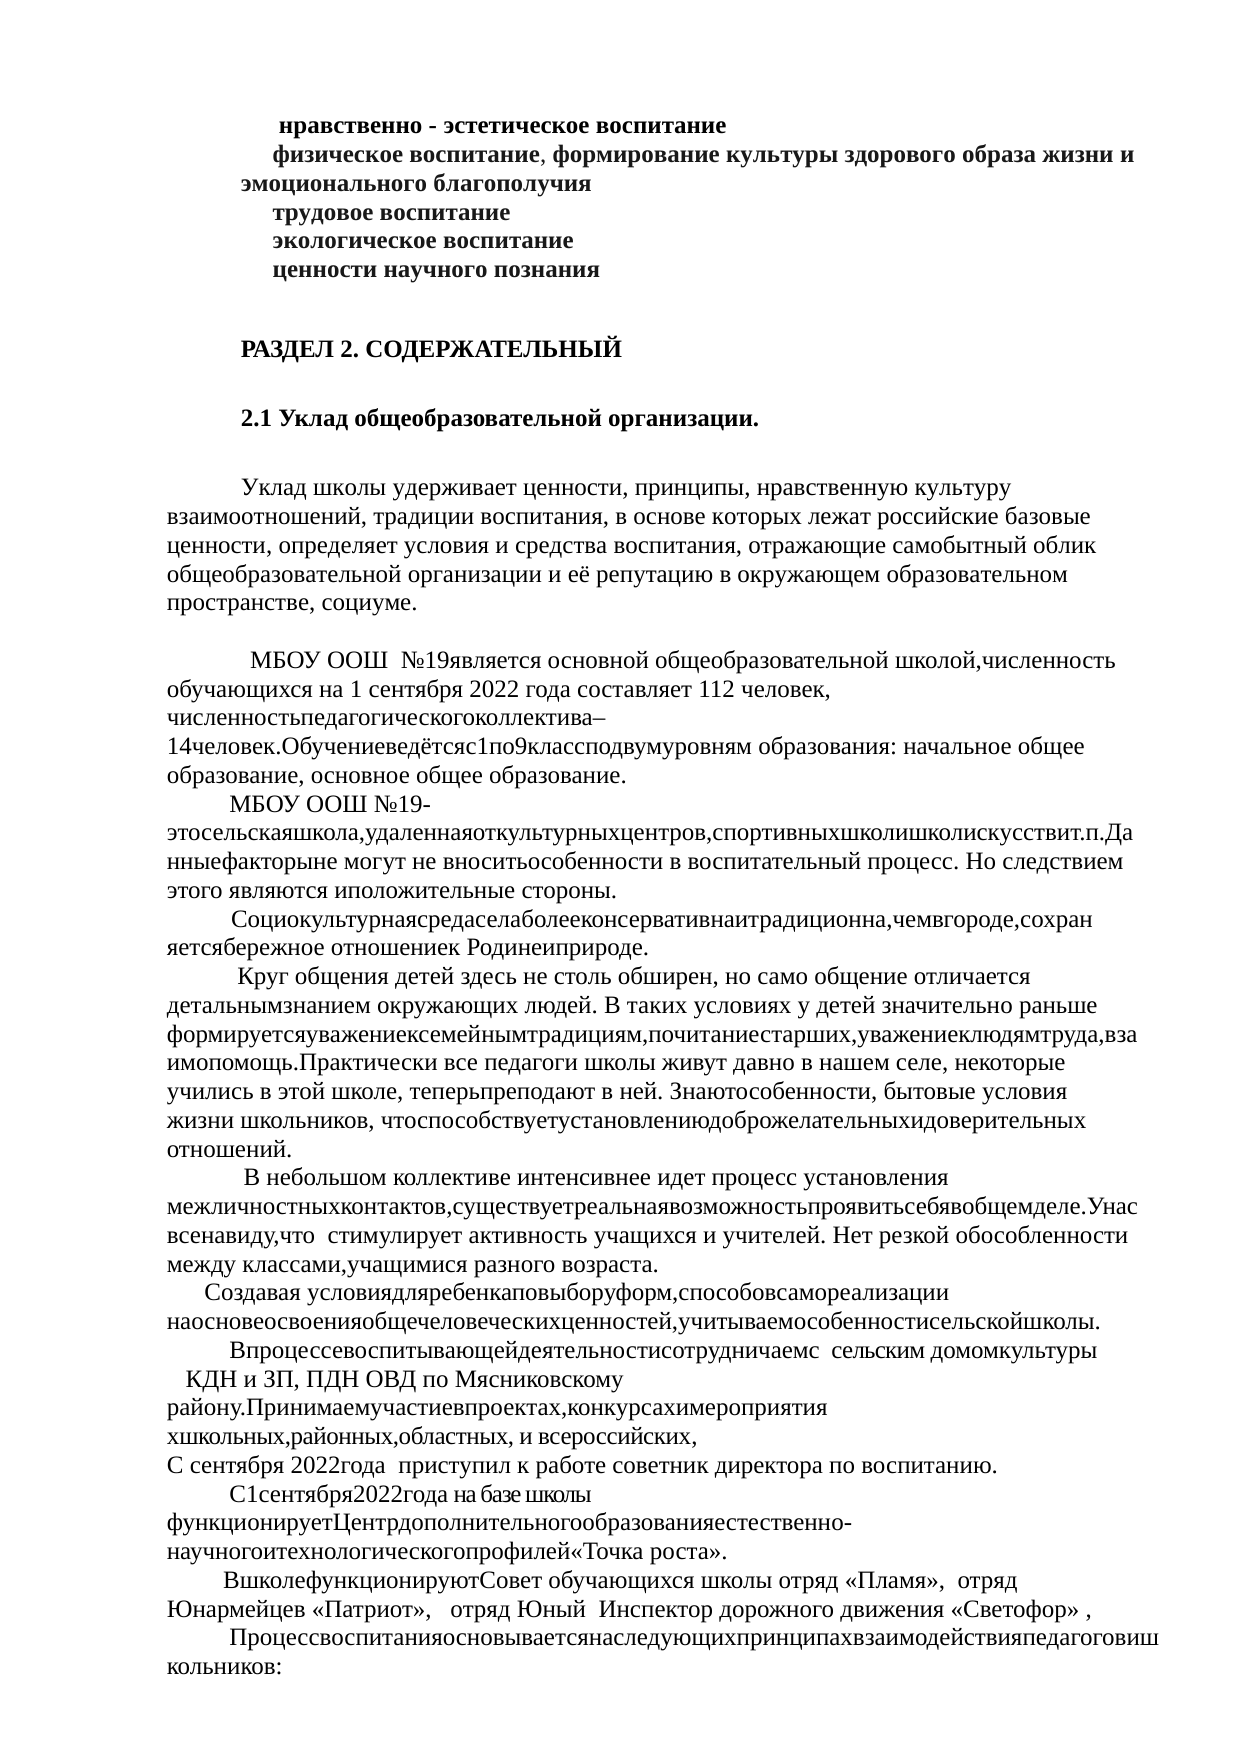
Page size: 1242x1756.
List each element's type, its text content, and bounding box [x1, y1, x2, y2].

text МБОУ ООШ №19является основной общеобразовательной школой,численность обучающихся на 1 сентября 2022 года составляет 112 человек, численностьпедагогическогоколлектива–14человек.Обучениеведётсяс1по9классподвумуровням образования: начальное общее образование, основное общее образование. [167, 645, 1164, 789]
text  нравственно - эстетическое воспитание [241, 110, 1164, 139]
text Уклад школы удерживает ценности, принципы, нравственную культуру взаимоотношений, традиции воспитания, в основе которых лежат российские базовые ценности, определяет условия и средства воспитания, отражающие самобытный облик общеобразовательной организации и её репутацию в окружающем образовательном пространстве, социуме. [167, 472, 1164, 616]
text  физическое воспитание, формирование культуры здорового образа жизни и эмоционального благополучия [241, 139, 1164, 197]
text  трудовое воспитание [241, 197, 1164, 225]
text Впроцессевоспитывающейдеятельностисотрудничаемс сельским домомкультуры [167, 1335, 1164, 1364]
text РАЗДЕЛ 2. СОДЕРЖАТЕЛЬНЫЙ [167, 323, 1164, 363]
text 2.1 Уклад общеобразовательной организации. [167, 392, 1164, 432]
text Создавая условиядляребенкаповыборуформ,способовсамореализации наосновеосвоенияобщечеловеческихценностей,учитываемособенностисельскойшколы. [167, 1277, 1141, 1335]
text С сентября 2022года приступил к работе советник директора по воспитанию. [167, 1450, 1118, 1479]
text С1сентября2022года на базе школы функционируетЦентрдополнительногообразованияестественно-научногоитехнологическогопрофилей«Точка роста». [167, 1479, 1083, 1565]
text Процессвоспитанияосновываетсянаследующихпринципахвзаимодействияпедагоговишкольников: [167, 1622, 1164, 1680]
text Социокультурнаясредаселаболееконсервативнаитрадиционна,чемвгороде,сохраняетсябережное отношениек Родинеиприроде. [167, 904, 1101, 961]
text КДН и ЗП, ПДН ОВД по Мясниковскому району.Принимаемучастиевпроектах,конкурсахимероприятияхшкольных,районных,областных, и всероссийских, [167, 1364, 1118, 1450]
text В небольшом коллективе интенсивнее идет процесс установления межличностныхконтактов,существуетреальнаявозможностьпроявитьсебявобщемделе.Унасвсенавиду,что стимулирует активность учащихся и учителей. Нет резкой обособленности между классами,учащимися разного возраста. [167, 1162, 1141, 1277]
text  ценности научного познания [241, 254, 1164, 283]
text Круг общения детей здесь не столь обширен, но само общение отличается детальнымзнанием окружающих людей. В таких условиях у детей значительно раньше формируетсяуважениексемейнымтрадициям,почитаниестарших,уважениеклюдямтруда,взаимопомощь.Практически все педагоги школы живут давно в нашем селе, некоторые учились в этой школе, теперьпреподают в ней. Знаютособенности, бытовые условия жизни школьников, чтоспособствуетустановлениюдоброжелательныхидоверительных отношений. [167, 961, 1141, 1162]
text ВшколефункционируютСовет обучающихся школы отряд «Пламя», отряд Юнармейцев «Патриот», отряд Юный Инспектор дорожного движения «Светофор» , [167, 1565, 1141, 1622]
text МБОУ ООШ №19-этосельскаяшкола,удаленнаяоткультурныхцентров,спортивныхшколишколискусствит.п.Данныефакторыне могут не вноситьособенности в воспитательный процесс. Но следствием этого являются иположительные стороны. [167, 789, 1141, 904]
text  экологическое воспитание [241, 225, 1164, 254]
